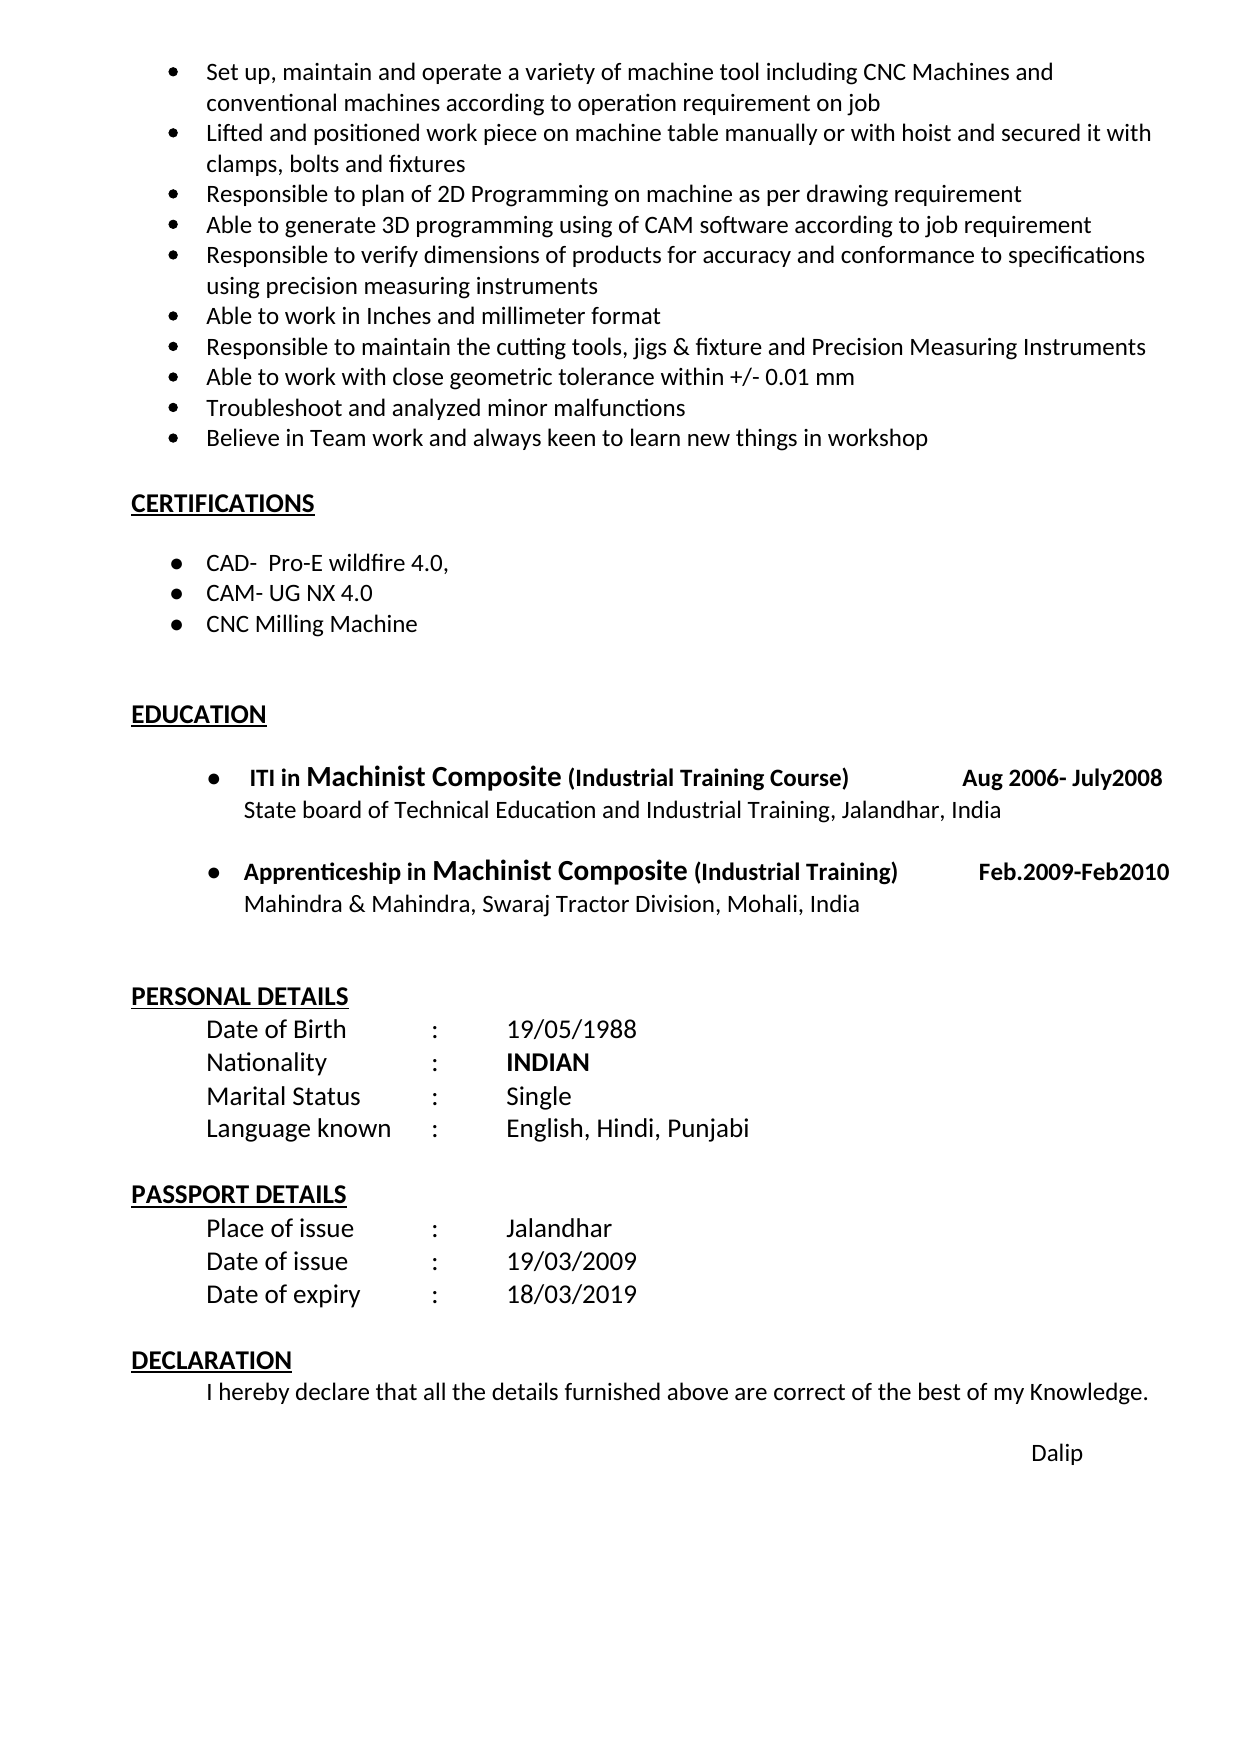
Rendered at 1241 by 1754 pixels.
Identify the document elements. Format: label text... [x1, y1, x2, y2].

text using precision measuring instruments [206, 270, 1200, 300]
list Set up, maintain and operate a variety of machine tool including CNC Machines and [169, 56, 1200, 87]
text clamps, bolts and fixtures [206, 148, 1200, 178]
list Responsible to verify dimensions of products for accuracy and conformance to specifications [169, 239, 1200, 270]
text Nationality : INDIAN [131, 1046, 1200, 1079]
text PASSPORT DETAILS [131, 1178, 1200, 1211]
text Dalip [956, 1437, 1200, 1467]
text DECLARATION [131, 1343, 1200, 1376]
text CERTIFICATIONS [131, 486, 1200, 519]
text State board of Technical Education and Industrial Training, Jalandhar, India [206, 794, 1200, 824]
text Marital Status : Single [131, 1079, 1200, 1112]
list CNC Milling Machine [169, 608, 1200, 639]
list Apprenticeship in Machinist Composite (Industrial Training) Feb.2009-Feb2010 [206, 852, 1200, 888]
list Responsible to maintain the cutting tools, jigs & fixture and Precision Measuring Instruments [169, 331, 1200, 361]
text EDUCATION [131, 697, 1200, 730]
text Language known : English, Hindi, Punjabi [131, 1112, 1200, 1145]
text Mahindra & Mahindra, Swaraj Tractor Division, Mohali, India [206, 888, 1200, 918]
text Date of Birth : 19/05/1988 [131, 1013, 1200, 1046]
text PERSONAL DETAILS [131, 979, 1200, 1013]
list Able to generate 3D programming using of CAM software according to job requirement [169, 209, 1200, 239]
list Troubleshoot and analyzed minor malfunctions [169, 392, 1200, 422]
list ITI in Machinist Composite (Industrial Training Course) Aug 2006- July2008 [206, 758, 1200, 794]
text I hereby declare that all the details furnished above are correct of the best of my Knowledge. [206, 1376, 1200, 1406]
text Place of issue : Jalandhar [131, 1211, 1200, 1244]
list Able to work with close geometric tolerance within +/- 0.01 mm [169, 361, 1200, 392]
list CAD- Pro-E wildfire 4.0, [169, 547, 1200, 578]
list Lifted and positioned work piece on machine table manually or with hoist and secured it with [169, 117, 1200, 148]
text conventional machines according to operation requirement on job [206, 87, 1200, 117]
list Responsible to plan of 2D Programming on machine as per drawing requirement [169, 178, 1200, 209]
list CAM- UG NX 4.0 [169, 578, 1200, 608]
list Believe in Team work and always keen to learn new things in workshop [169, 422, 1200, 453]
list Able to work in Inches and millimeter format [169, 300, 1200, 331]
text Date of issue : 19/03/2009 [131, 1244, 1200, 1277]
text Date of expiry : 18/03/2019 [131, 1277, 1200, 1310]
